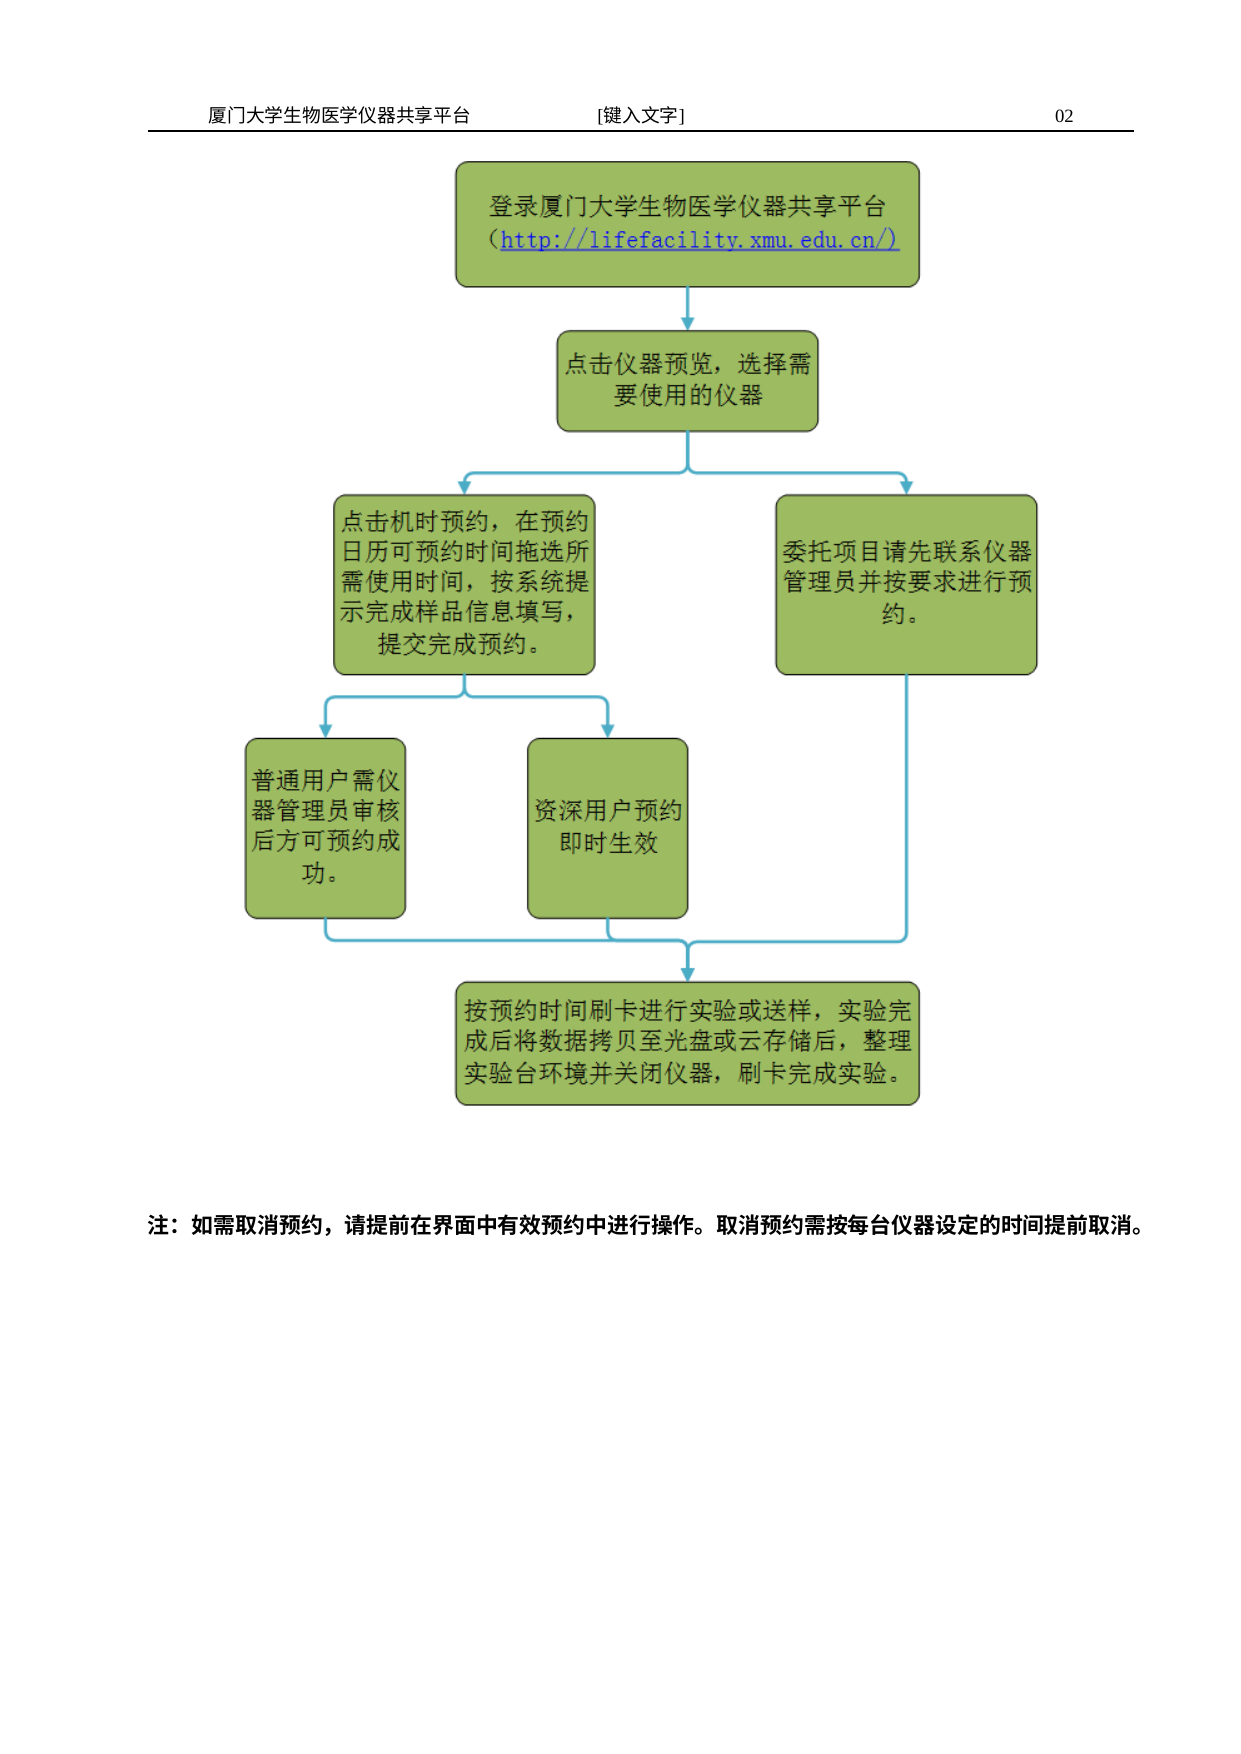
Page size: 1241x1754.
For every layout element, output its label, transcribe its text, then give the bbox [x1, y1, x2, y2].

picture [237, 160, 1045, 1107]
text 注：如需取消预约，请提前在界面中有效预约中进行操作。取消预约需按每台仪器设定的时间提前取消。 [148, 1208, 1134, 1240]
